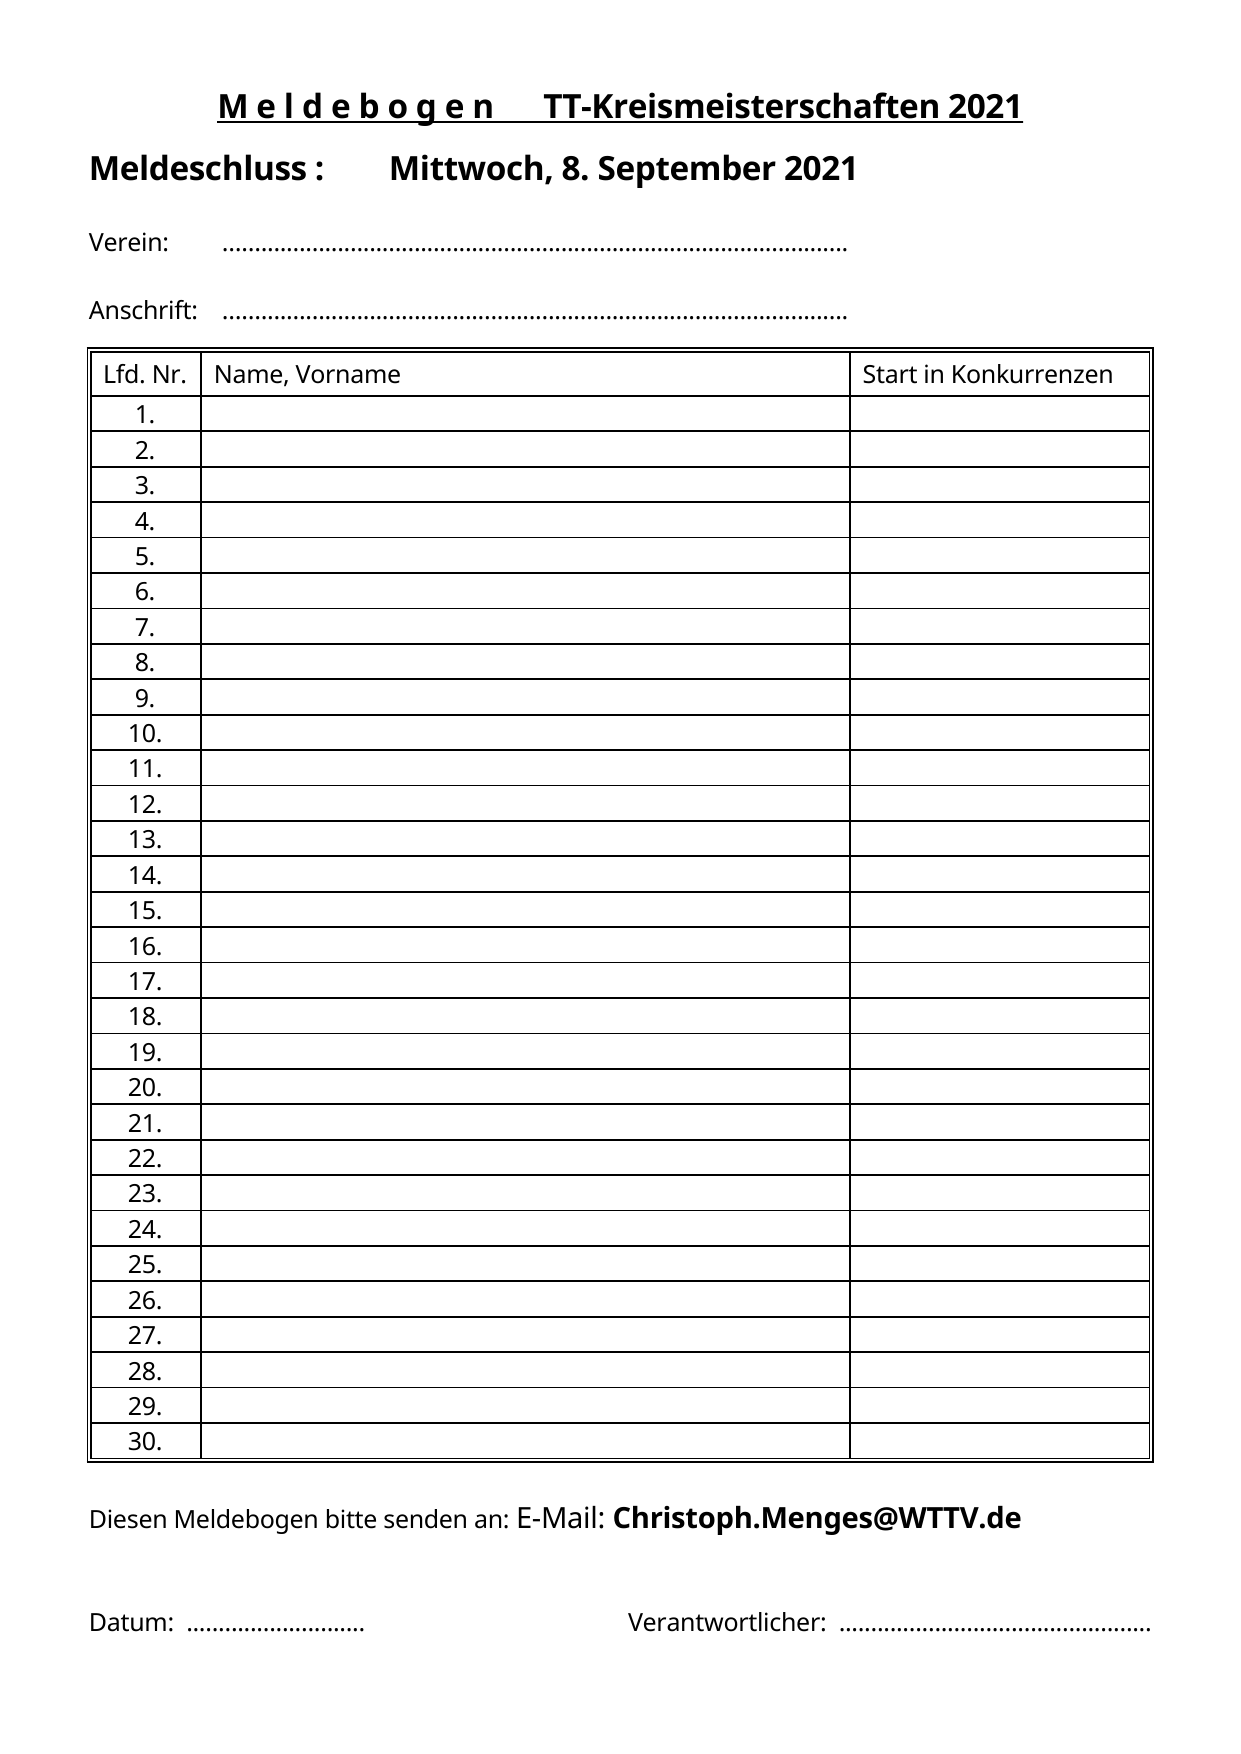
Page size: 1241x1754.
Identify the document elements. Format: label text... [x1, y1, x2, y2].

table_cell [851, 1141, 1149, 1174]
table_cell [851, 999, 1149, 1032]
table_cell 4. [92, 503, 200, 537]
table_cell [202, 857, 849, 891]
table_cell [851, 1282, 1149, 1316]
text Datum: ............................ Verantwortlicher: ................................................. [89, 1605, 1152, 1639]
table_cell 3. [92, 468, 200, 501]
table_cell [202, 645, 849, 678]
table_cell [202, 609, 849, 643]
table_cell 17. [92, 963, 200, 997]
table_cell [202, 928, 849, 962]
table_cell [202, 1105, 849, 1139]
table_cell [851, 857, 1149, 891]
table_cell [202, 1388, 849, 1422]
table_cell [202, 1070, 849, 1103]
table_cell [851, 1353, 1149, 1387]
table_cell 26. [92, 1282, 200, 1316]
table_cell [851, 1247, 1149, 1280]
title M e l d e b o g e n TT-Kreismeisterschaften 2021 [89, 83, 1152, 128]
table_cell [851, 1424, 1149, 1457]
table_cell [202, 716, 849, 749]
table_cell 7. [92, 609, 200, 643]
table_cell 2. [92, 432, 200, 466]
text Anschrift: ……............................................................................................ [89, 292, 1152, 326]
table_cell 25. [92, 1247, 200, 1280]
table_cell [202, 751, 849, 784]
table_cell [202, 893, 849, 926]
table_cell [851, 1388, 1149, 1422]
table_cell [851, 786, 1149, 820]
table_cell 28. [92, 1353, 200, 1387]
text Diesen Meldebogen bitte senden an: E-Mail: Christoph.Menges@WTTV.de [89, 1497, 1152, 1537]
table_cell [202, 432, 849, 466]
table_cell [851, 928, 1149, 962]
table_cell [851, 1318, 1149, 1351]
table_cell [202, 1034, 849, 1068]
table_cell 14. [92, 857, 200, 891]
table_cell [202, 1176, 849, 1209]
table_cell [202, 1247, 849, 1280]
table_cell [202, 680, 849, 714]
table_cell 1. [92, 397, 200, 430]
table_cell 19. [92, 1034, 200, 1068]
table_cell [202, 963, 849, 997]
table_cell 5. [92, 538, 200, 572]
table_cell [202, 1424, 849, 1457]
table_cell 16. [92, 928, 200, 962]
table_header Lfd. Nr. [92, 353, 200, 395]
table_cell [851, 397, 1149, 430]
table_header Start in Konkurrenzen [851, 353, 1149, 395]
table_cell [202, 1318, 849, 1351]
table_cell [202, 786, 849, 820]
table_cell 23. [92, 1176, 200, 1209]
table_cell [851, 503, 1149, 537]
table_cell 13. [92, 822, 200, 855]
table_cell [851, 1070, 1149, 1103]
table_cell 24. [92, 1211, 200, 1245]
table_cell [851, 716, 1149, 749]
table_cell 27. [92, 1318, 200, 1351]
table_cell [851, 645, 1149, 678]
table_cell 12. [92, 786, 200, 820]
table_cell 11. [92, 751, 200, 784]
table_cell 6. [92, 574, 200, 607]
table_cell [851, 468, 1149, 501]
table_cell 10. [92, 716, 200, 749]
table_cell [202, 822, 849, 855]
table_cell [202, 1282, 849, 1316]
table_cell [851, 1211, 1149, 1245]
table_cell [851, 680, 1149, 714]
table_cell [851, 751, 1149, 784]
table_cell [851, 432, 1149, 466]
table_cell [851, 1105, 1149, 1139]
table_cell [202, 1211, 849, 1245]
table_cell 8. [92, 645, 200, 678]
table_cell [851, 963, 1149, 997]
table_cell [851, 538, 1149, 572]
table_cell [202, 999, 849, 1032]
table_cell 15. [92, 893, 200, 926]
table_cell [202, 538, 849, 572]
table_cell [202, 1353, 849, 1387]
table_cell [202, 397, 849, 430]
table_cell 9. [92, 680, 200, 714]
table_header Name, Vorname [202, 353, 849, 395]
table_cell [202, 574, 849, 607]
table_cell 18. [92, 999, 200, 1032]
table_cell [851, 1176, 1149, 1209]
table_cell [202, 1141, 849, 1174]
table_cell 20. [92, 1070, 200, 1103]
table_cell 30. [92, 1424, 200, 1457]
table_cell 21. [92, 1105, 200, 1139]
table_cell [851, 574, 1149, 607]
text Verein: ……............................................................................................ [89, 224, 1152, 258]
table_cell [851, 609, 1149, 643]
table_cell [851, 822, 1149, 855]
table_cell [851, 1034, 1149, 1068]
table_cell [202, 468, 849, 501]
table_cell 22. [92, 1141, 200, 1174]
text Meldeschluss : Mittwoch, 8. September 2021 [89, 145, 1152, 190]
table_cell [851, 893, 1149, 926]
table_cell 29. [92, 1388, 200, 1422]
table_cell [202, 503, 849, 537]
